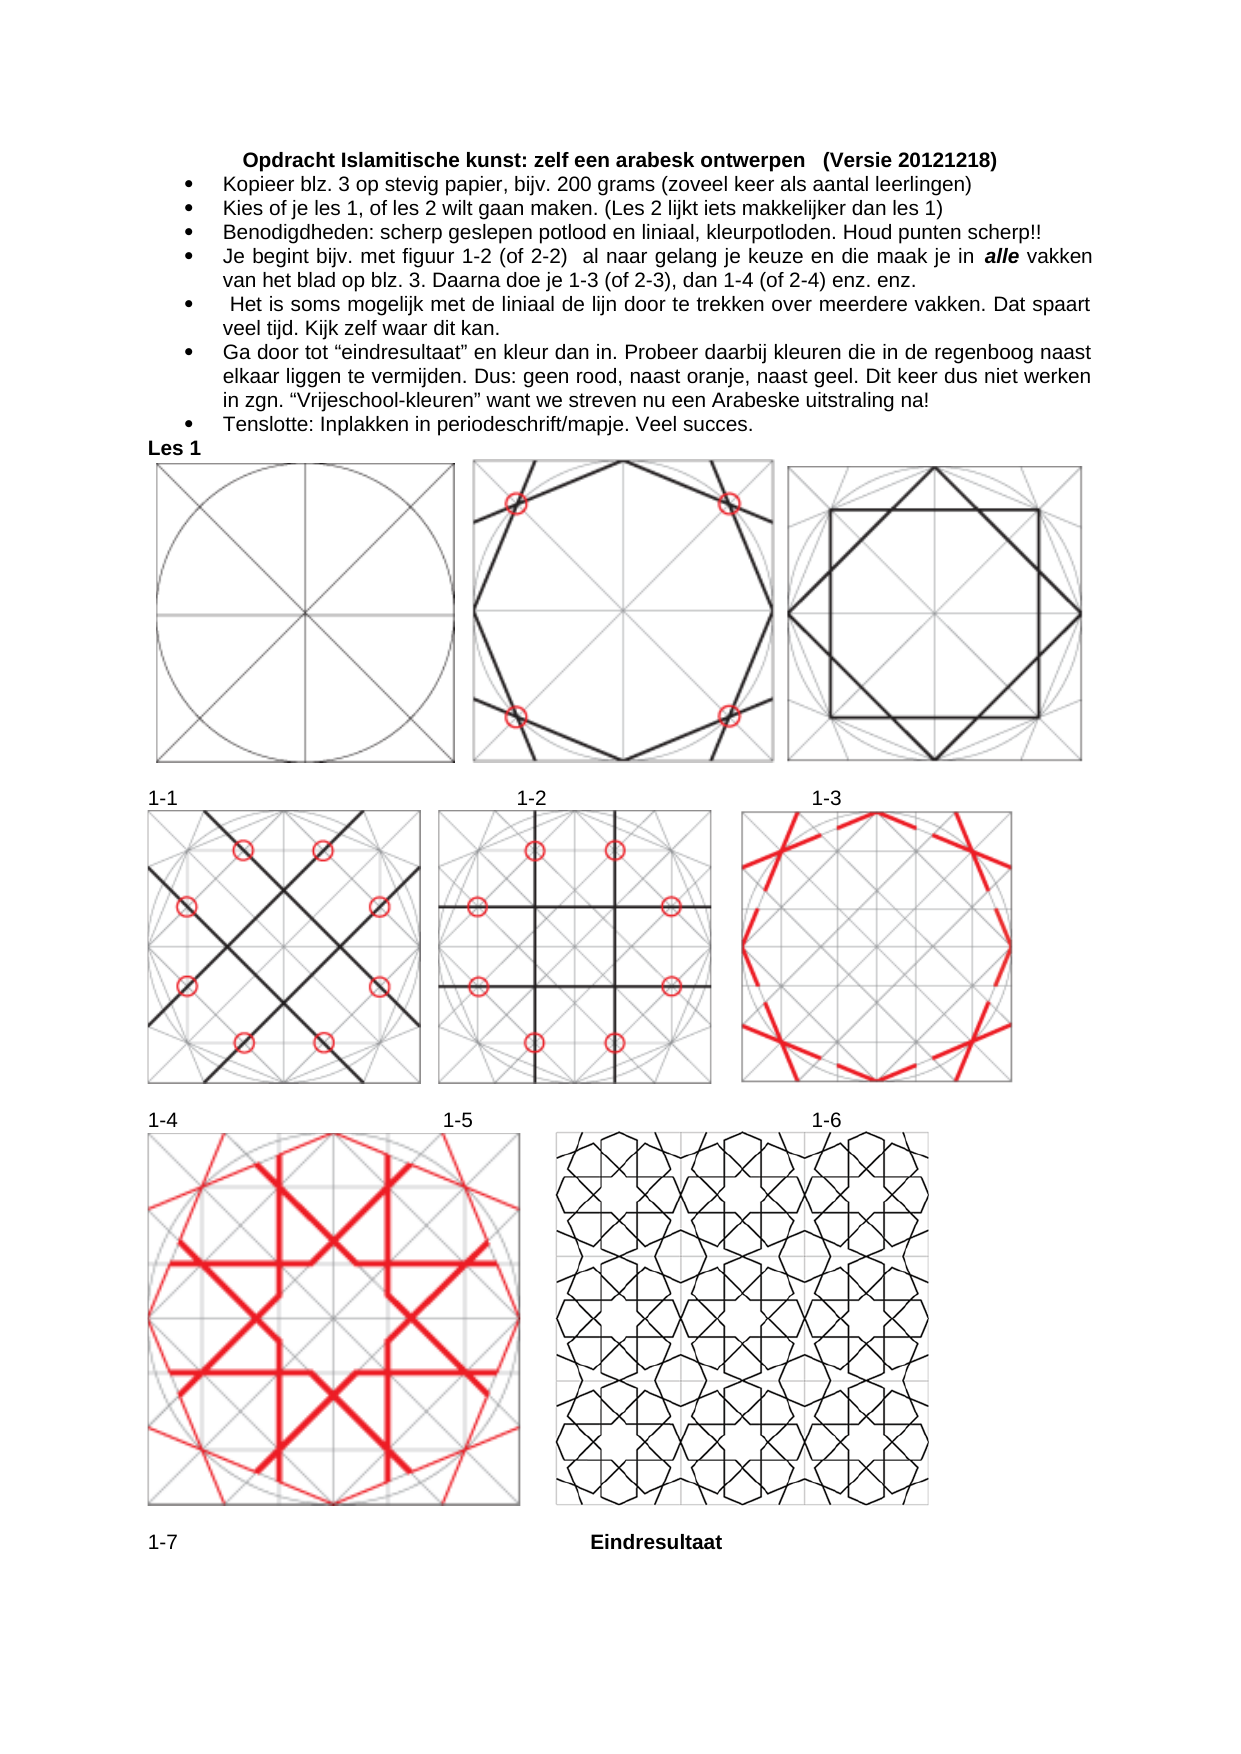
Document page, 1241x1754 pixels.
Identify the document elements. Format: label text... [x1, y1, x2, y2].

text 1-1 1-2 1-3 [148, 786, 1093, 810]
list Tenslotte: Inplakken in periodeschrift/mapje. Veel succes. [185, 412, 1093, 436]
picture [147, 810, 421, 1084]
picture [740, 810, 1014, 1084]
list Benodigdheden: scherp geslepen potlood en liniaal, kleurpotloden. Houd punten scherp!! [185, 220, 1093, 244]
text Opdracht Islamitische kunst: zelf een arabesk ontwerpen (Versie 20121218) [148, 148, 1093, 172]
text 1-4 1-5 1-6 [148, 1107, 1093, 1131]
list Ga door tot “eindresultaat” en kleur dan in. Probeer daarbij kleuren die in de regenboog naast elkaar liggen te vermijden. Dus: geen rood, naast oranje, naast geel. Dit keer dus niet werken in zgn. “Vrijeschool-kleuren” want we streven nu een Arabeske uitstraling na! [185, 340, 1093, 412]
picture [472, 459, 775, 763]
picture [438, 810, 712, 1084]
picture [147, 1133, 521, 1506]
list Het is soms mogelijk met de liniaal de lijn door te trekken over meerdere vakken. Dat spaart veel tijd. Kijk zelf waar dit kan. [185, 292, 1093, 340]
picture [786, 466, 1084, 763]
picture [555, 1131, 929, 1506]
text Les 1 [148, 436, 1093, 460]
list Kies of je les 1, of les 2 wilt gaan maken. (Les 2 lijkt iets makkelijker dan les 1) [185, 196, 1093, 220]
text 1-7 Eindresultaat [148, 1530, 1093, 1554]
list Kopieer blz. 3 op stevig papier, bijv. 200 grams (zoveel keer als aantal leerlingen) [185, 172, 1093, 196]
list Je begint bijv. met figuur 1-2 (of 2-2) al naar gelang je keuze en die maak je in alle vakken van het blad op blz. 3. Daarna doe je 1-3 (of 2-3), dan 1-4 (of 2-4) enz. enz. [185, 244, 1093, 292]
picture [156, 463, 455, 763]
